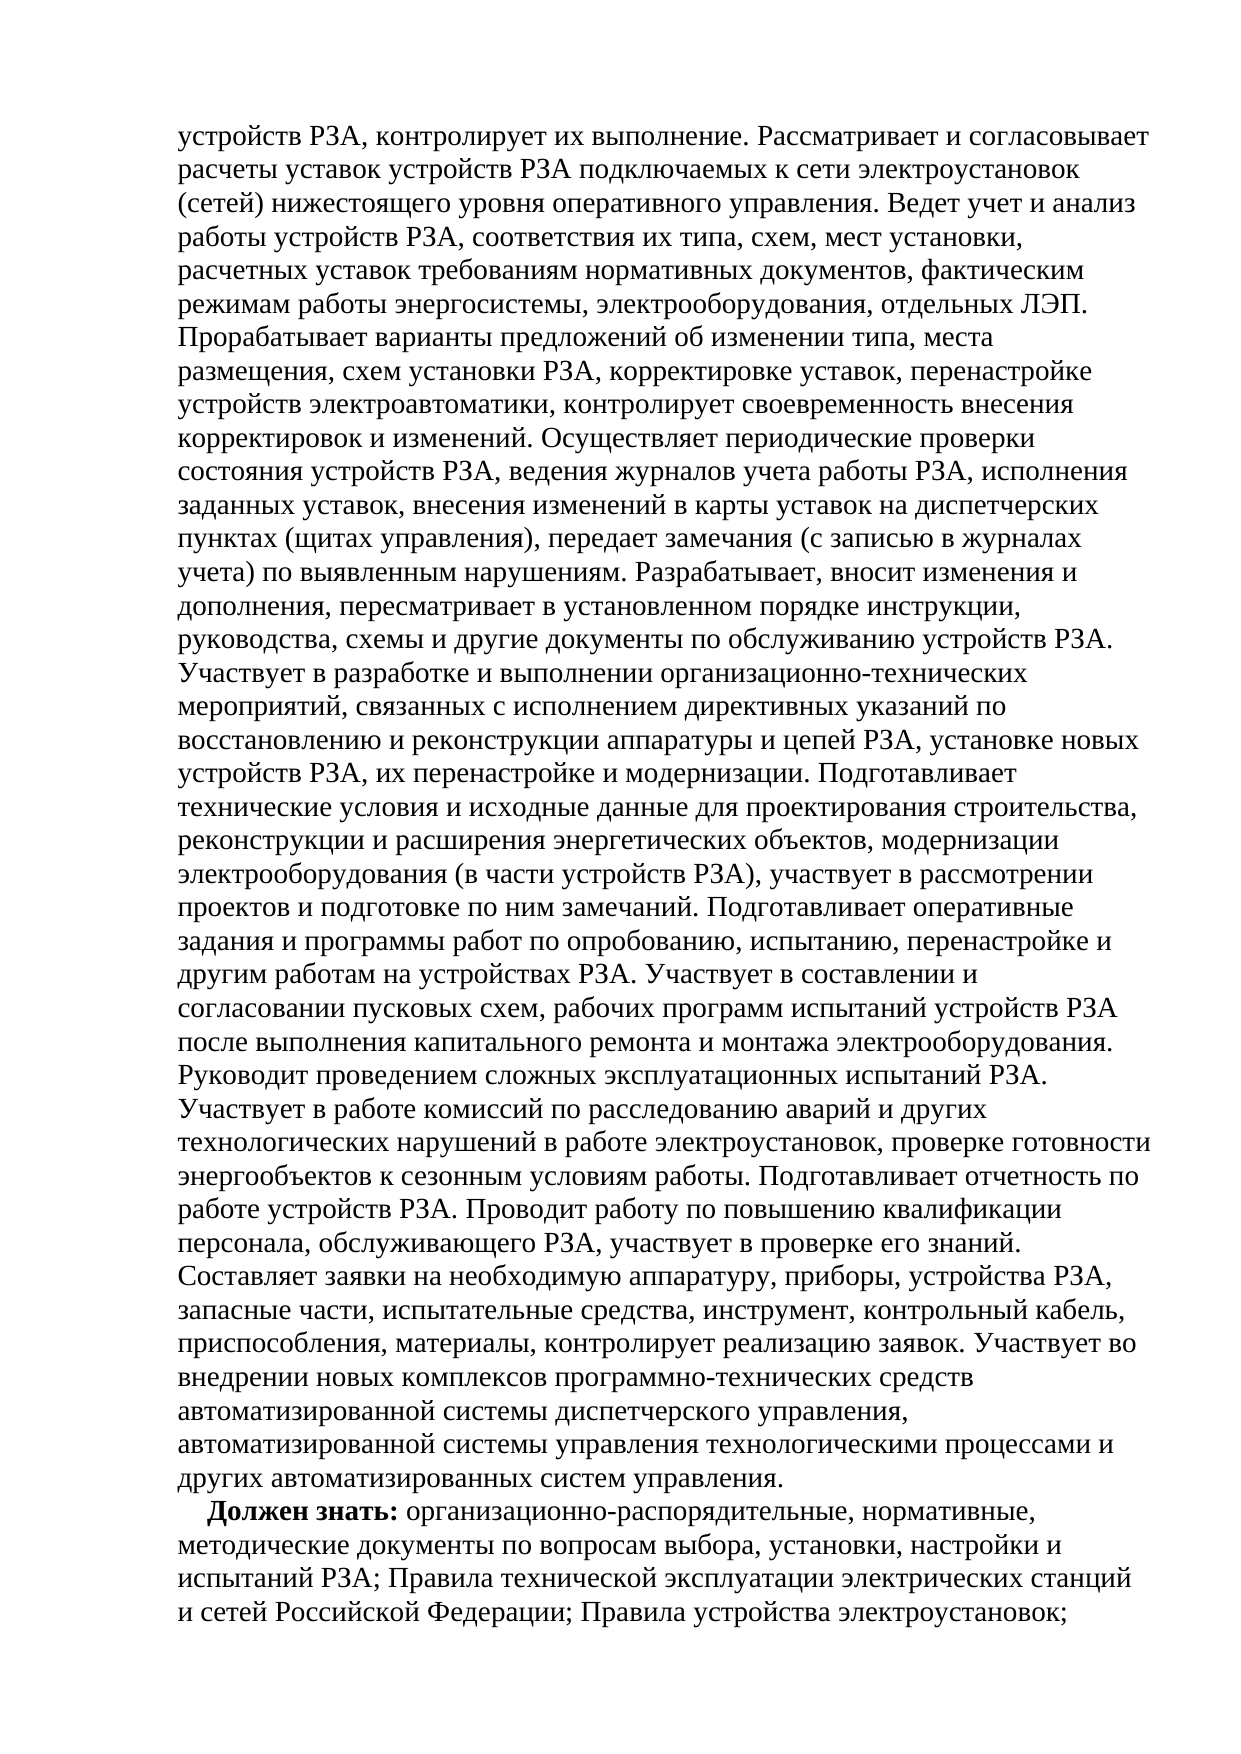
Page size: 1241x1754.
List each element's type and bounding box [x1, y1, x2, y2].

text [177, 118, 1152, 1493]
text [177, 1493, 1152, 1627]
